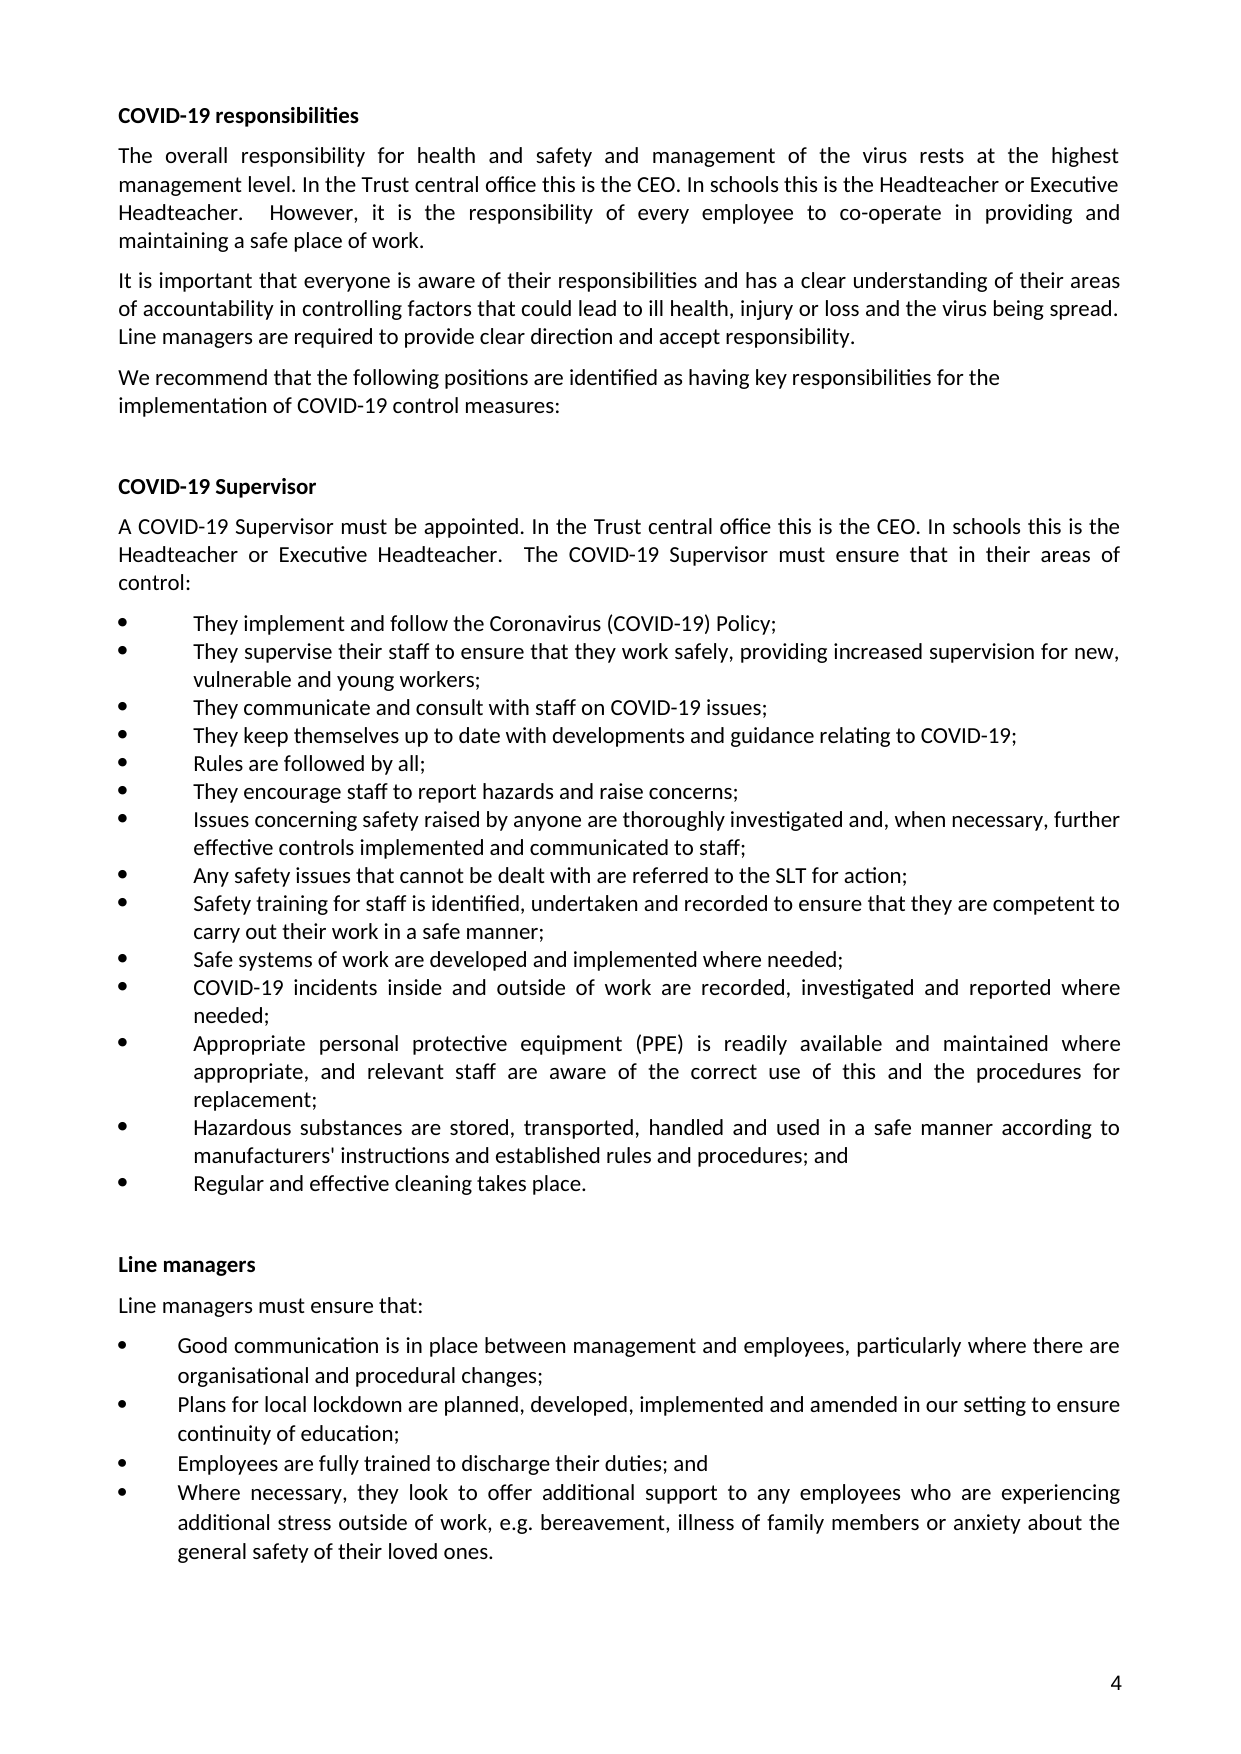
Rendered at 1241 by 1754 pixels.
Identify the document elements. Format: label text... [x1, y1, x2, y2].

text It is important that everyone is aware of their responsibilities and has a clear understanding of their areas of accountability in controlling factors that could lead to ill health, injury or loss and the virus being spread. Line managers are required to provide clear direction and accept responsibility. [118, 266, 1122, 350]
list Any safety issues that cannot be dealt with are referred to the SLT for action; [118, 861, 1122, 889]
list Employees are fully trained to discharge their duties; and [118, 1449, 1122, 1477]
list They implement and follow the Coronavirus (COVID-19) Policy; [118, 609, 1122, 637]
list They encourage staff to report hazards and raise concerns; [118, 777, 1122, 805]
list Good communication is in place between management and employees, particularly where there are organisational and procedural changes; [118, 1331, 1122, 1389]
list Safe systems of work are developed and implemented where needed; [118, 945, 1122, 973]
text COVID-19 Supervisor [118, 472, 1122, 500]
list They communicate and consult with staff on COVID-19 issues; [118, 693, 1122, 721]
text We recommend that the following positions are identified as having key responsibilities for the implementation of COVID-19 control measures: [118, 363, 1122, 419]
list Appropriate personal protective equipment (PPE) is readily available and maintained where appropriate, and relevant staff are aware of the correct use of this and the procedures for replacement; [118, 1029, 1122, 1113]
text A COVID-19 Supervisor must be appointed. In the Trust central office this is the CEO. In schools this is the Headteacher or Executive Headteacher. The COVID-19 Supervisor must ensure that in their areas of control: [118, 512, 1122, 596]
list They supervise their staff to ensure that they work safely, providing increased supervision for new, vulnerable and young workers; [118, 637, 1122, 693]
list Hazardous substances are stored, transported, handled and used in a safe manner according to manufacturers' instructions and established rules and procedures; and [118, 1113, 1122, 1169]
text Line managers must ensure that: [118, 1291, 1122, 1319]
text Line managers [118, 1250, 1122, 1278]
list COVID-19 incidents inside and outside of work are recorded, investigated and reported where needed; [118, 973, 1122, 1029]
list Safety training for staff is identified, undertaken and recorded to ensure that they are competent to carry out their work in a safe manner; [118, 889, 1122, 945]
list Issues concerning safety raised by anyone are thoroughly investigated and, when necessary, further effective controls implemented and communicated to staff; [118, 805, 1122, 861]
list Rules are followed by all; [118, 749, 1122, 777]
text COVID-19 responsibilities [118, 101, 1122, 129]
list They keep themselves up to date with developments and guidance relating to COVID-19; [118, 721, 1122, 749]
list Where necessary, they look to offer additional support to any employees who are experiencing additional stress outside of work, e.g. bereavement, illness of family members or anxiety about the general safety of their loved ones. [118, 1478, 1122, 1565]
list Regular and effective cleaning takes place. [118, 1169, 1122, 1197]
text The overall responsibility for health and safety and management of the virus rests at the highest management level. In the Trust central office this is the CEO. In schools this is the Headteacher or Executive Headteacher. However, it is the responsibility of every employee to co-operate in providing and maintaining a safe place of work. [118, 142, 1122, 254]
list Plans for local lockdown are planned, developed, implemented and amended in our setting to ensure continuity of education; [118, 1390, 1122, 1448]
